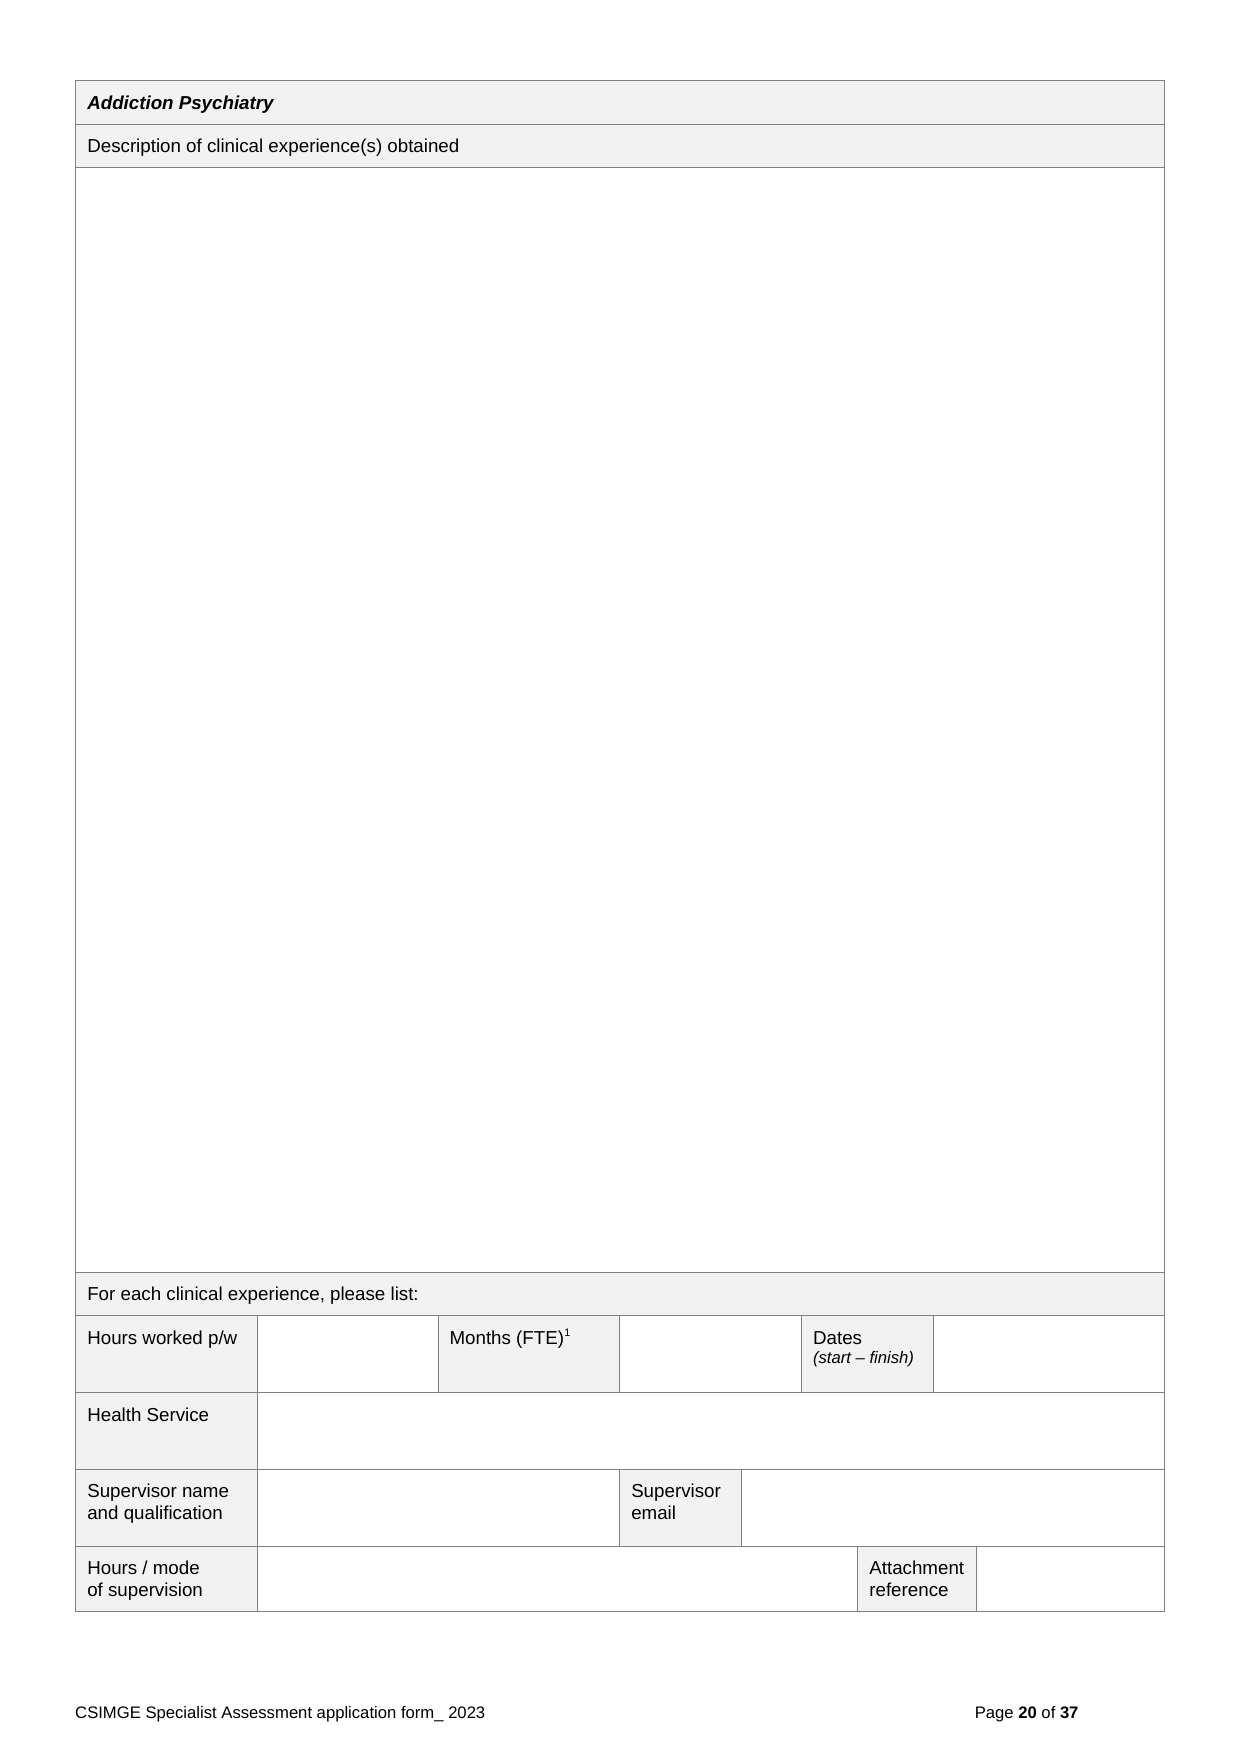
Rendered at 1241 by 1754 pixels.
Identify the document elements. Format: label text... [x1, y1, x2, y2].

table_cell [742, 1470, 1164, 1546]
table_cell [620, 1316, 801, 1392]
table_header Addiction Psychiatry [76, 81, 1164, 124]
table_cell Supervisor email [620, 1470, 741, 1546]
table_cell Attachment reference [858, 1547, 976, 1611]
table_cell [76, 168, 1164, 1272]
table_cell [934, 1316, 1164, 1392]
table_cell Hours / mode of supervision [76, 1547, 257, 1611]
table_cell Health Service [76, 1393, 257, 1469]
table_cell Description of clinical experience(s) obtained [76, 125, 1164, 167]
table_cell [258, 1316, 438, 1392]
table_cell [977, 1547, 1164, 1611]
table_cell Hours worked p/w [76, 1316, 257, 1392]
table_cell [258, 1393, 1164, 1469]
table_cell Dates (start – finish) [802, 1316, 933, 1392]
table_cell Months (FTE)1 [439, 1316, 619, 1392]
table_cell [258, 1470, 619, 1546]
table_cell Supervisor name and qualification [76, 1470, 257, 1546]
table_cell For each clinical experience, please list: [76, 1273, 1164, 1315]
table_cell [258, 1547, 857, 1611]
